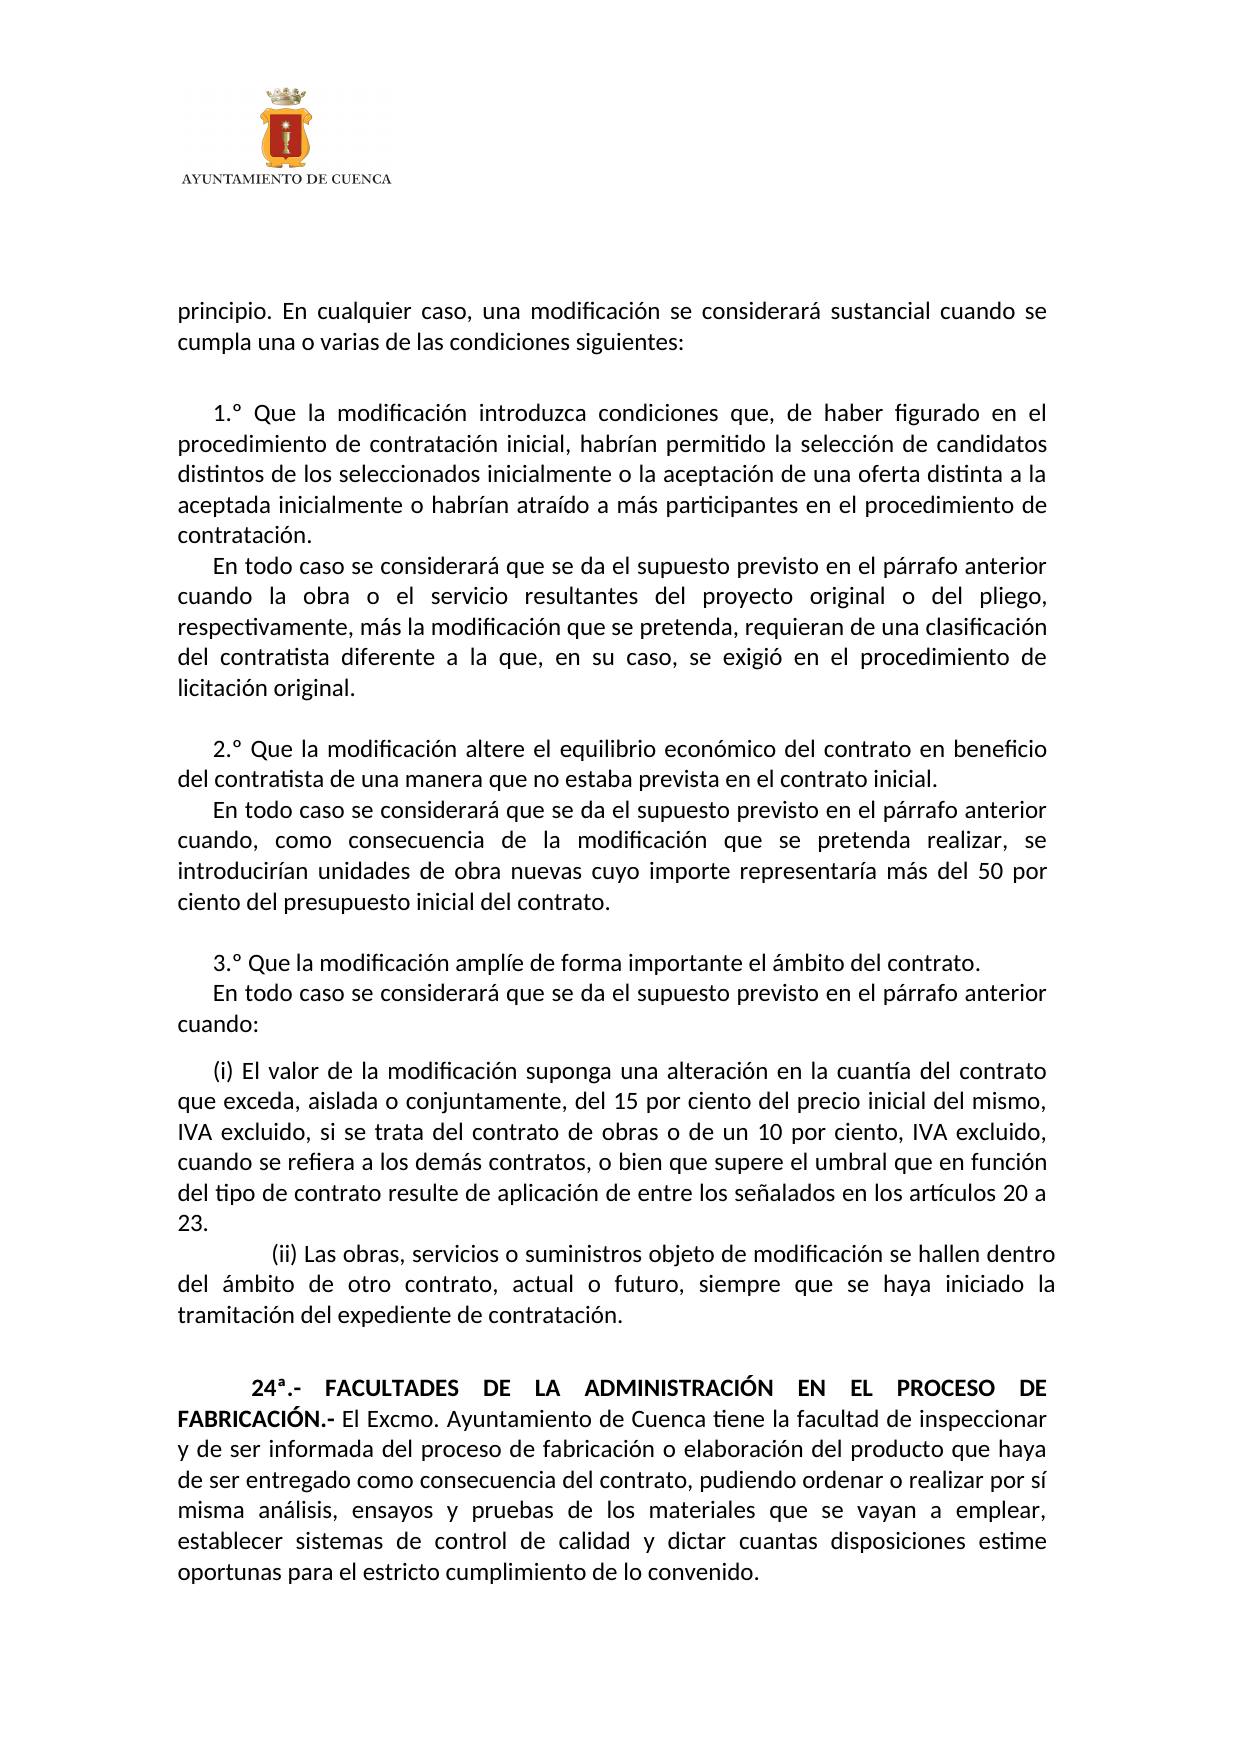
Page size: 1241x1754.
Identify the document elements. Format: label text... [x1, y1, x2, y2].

text 2.º Que la modificación altere el equilibrio económico del contrato en beneficio del contratista de una manera que no estaba prevista en el contrato inicial. [177, 733, 1048, 794]
text 1.º Que la modificación introduzca condiciones que, de haber figurado en el procedimiento de contratación inicial, habrían permitido la selección de candidatos distintos de los seleccionados inicialmente o la aceptación de una oferta distinta a la aceptada inicialmente o habrían atraído a más participantes en el procedimiento de contratación. [177, 397, 1048, 550]
text 24ª.- FACULTADES DE LA ADMINISTRACIÓN EN EL PROCESO DE FABRICACIÓN.- El Excmo. Ayuntamiento de Cuenca tiene la facultad de inspeccionar y de ser informada del proceso de fabricación o elaboración del producto que haya de ser entregado como consecuencia del contrato, pudiendo ordenar o realizar por sí misma análisis, ensayos y pruebas de los materiales que se vayan a emplear, establecer sistemas de control de calidad y dictar cuantas disposiciones estime oportunas para el estricto cumplimiento de lo convenido. [177, 1373, 1048, 1586]
text (ii) Las obras, servicios o suministros objeto de modificación se hallen dentro del ámbito de otro contrato, actual o futuro, siempre que se haya iniciado la tramitación del expediente de contratación. [177, 1238, 1057, 1329]
picture [177, 73, 395, 191]
text (i) El valor de la modificación suponga una alteración en la cuantía del contrato que exceda, aislada o conjuntamente, del 15 por ciento del precio inicial del mismo, IVA excluido, si se trata del contrato de obras o de un 10 por ciento, IVA excluido, cuando se refiera a los demás contratos, o bien que supere el umbral que en función del tipo de contrato resulte de aplicación de entre los señalados en los artículos 20 a 23. [177, 1055, 1048, 1238]
text En todo caso se considerará que se da el supuesto previsto en el párrafo anterior cuando la obra o el servicio resultantes del proyecto original o del pliego, respectivamente, más la modificación que se pretenda, requieran de una clasificación del contratista diferente a la que, en su caso, se exigió en el procedimiento de licitación original. [177, 550, 1048, 702]
text En todo caso se considerará que se da el supuesto previsto en el párrafo anterior cuando: [177, 977, 1048, 1038]
text 3.º Que la modificación amplíe de forma importante el ámbito del contrato. [177, 947, 1048, 977]
text En todo caso se considerará que se da el supuesto previsto en el párrafo anterior cuando, como consecuencia de la modificación que se pretenda realizar, se introducirían unidades de obra nuevas cuyo importe representaría más del 50 por ciento del presupuesto inicial del contrato. [177, 794, 1048, 916]
